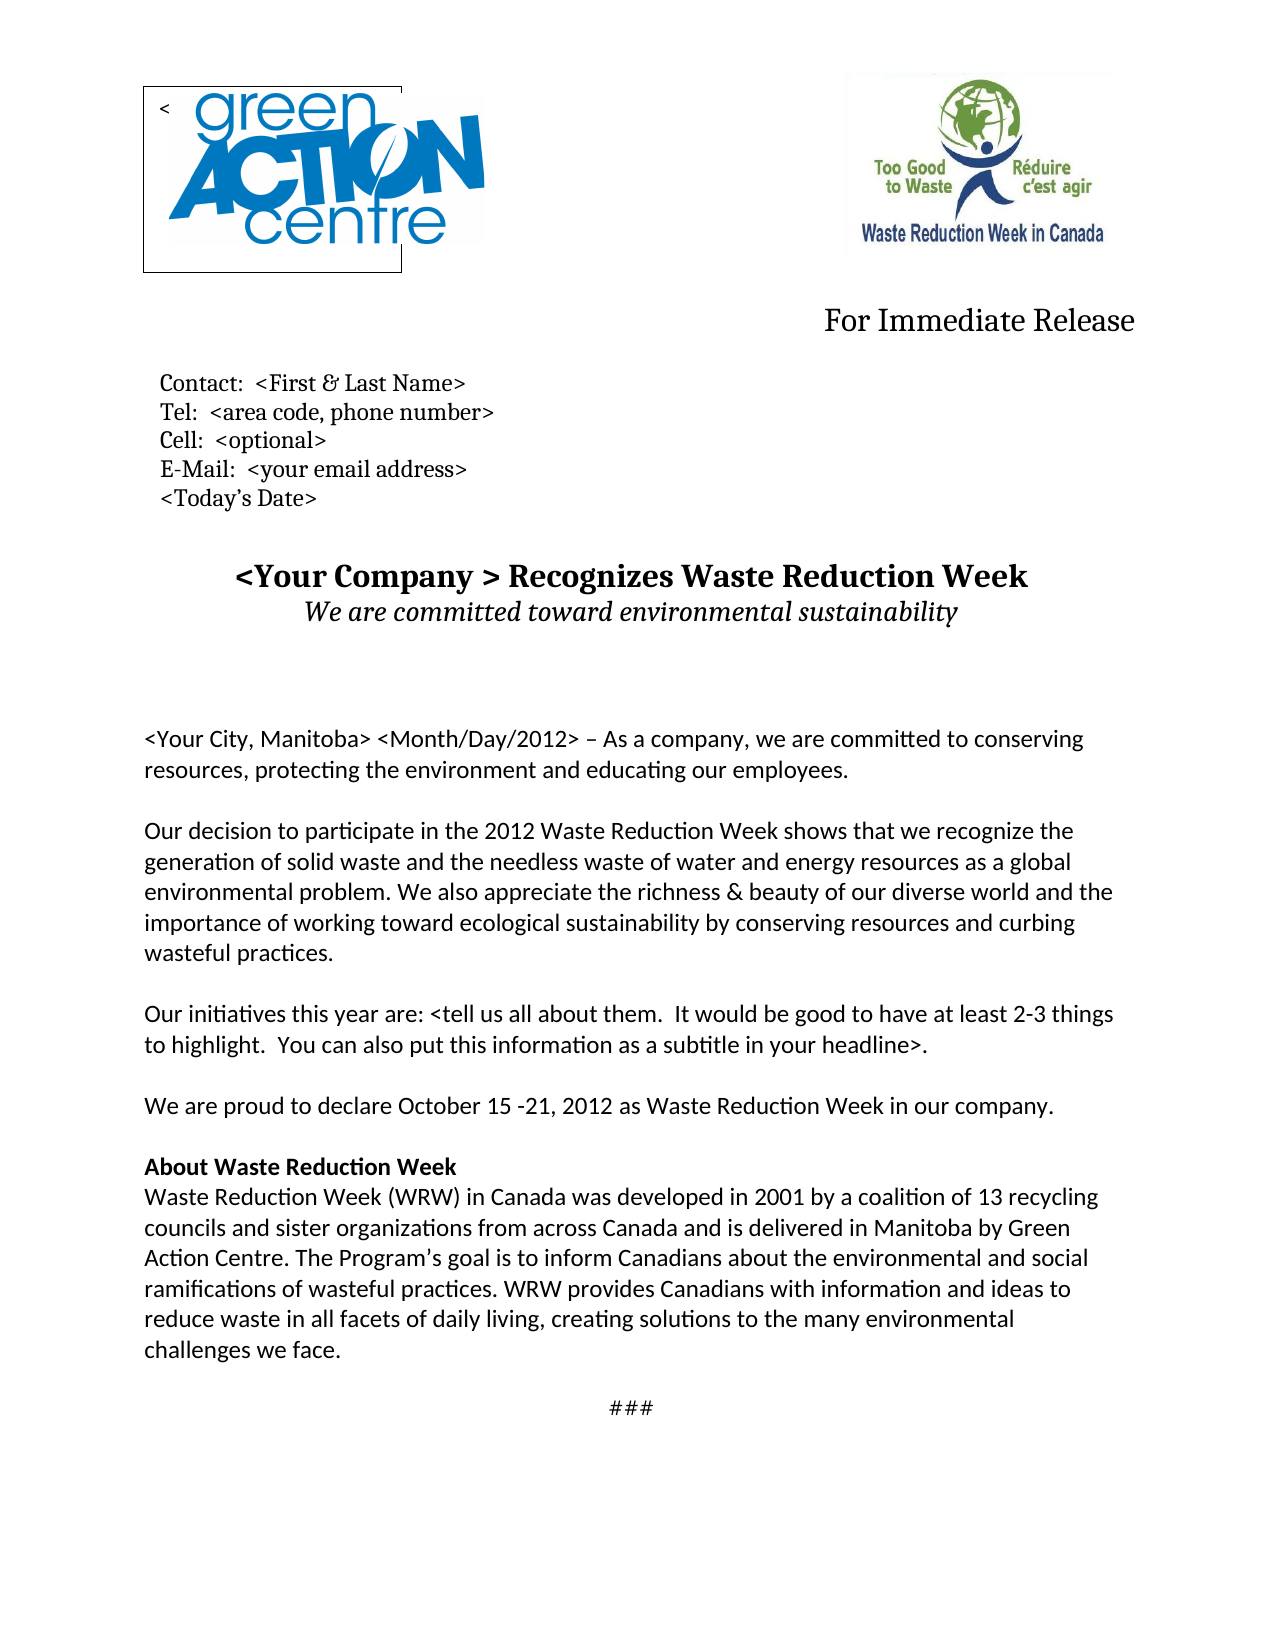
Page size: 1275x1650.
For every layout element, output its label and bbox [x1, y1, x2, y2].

picture [168, 93, 485, 244]
picture [843, 71, 1115, 253]
